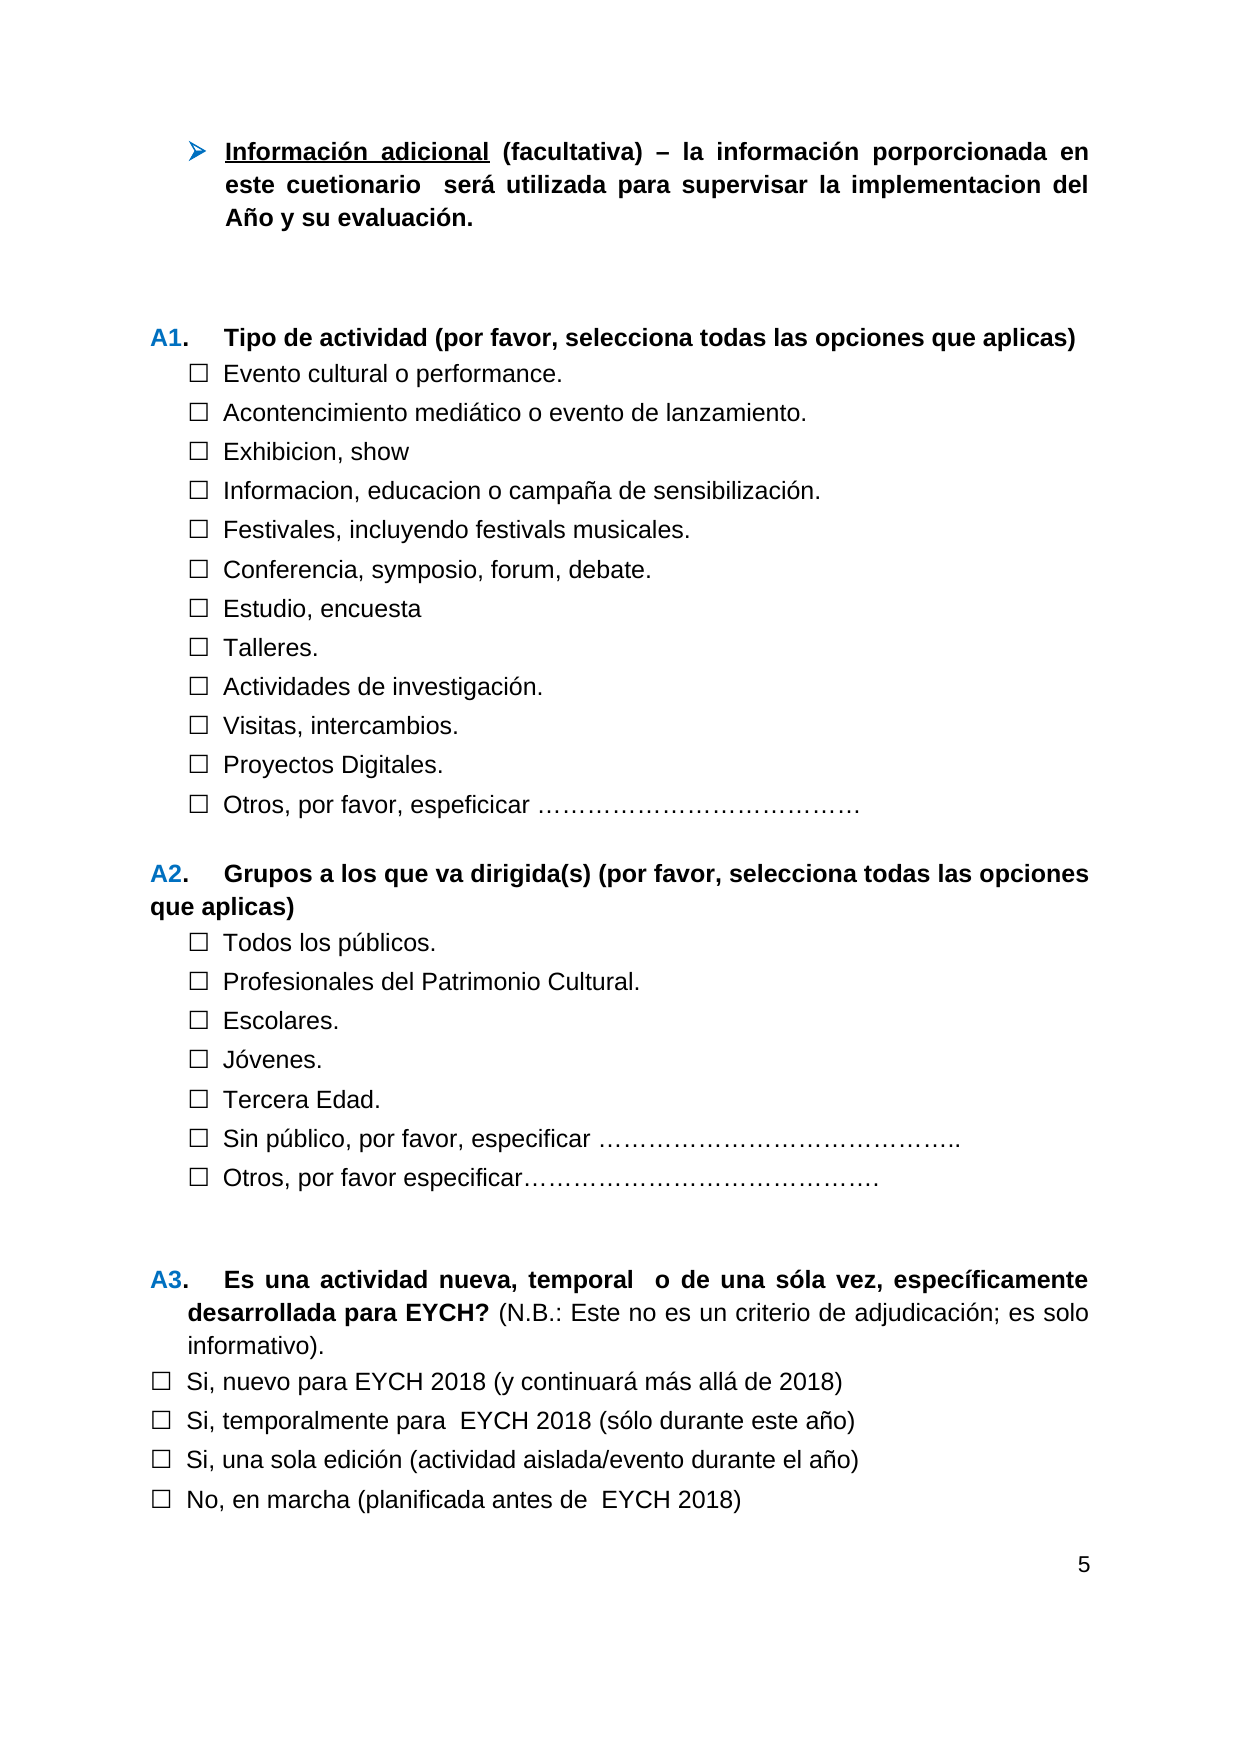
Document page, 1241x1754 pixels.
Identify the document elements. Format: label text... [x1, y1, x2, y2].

text ☐ Visitas, intercambios. [187, 708, 1090, 742]
text ☐ Escolares. [187, 1003, 1090, 1037]
text ☐ Otros, por favor especificar……………………………………. [187, 1159, 1090, 1194]
text ☐ Si, temporalmente para EYCH 2018 (sólo durante este año) [150, 1403, 1090, 1437]
text ☐ Conferencia, symposio, forum, debate. [187, 551, 1090, 585]
text ☐ Evento cultural o performance. [187, 356, 1090, 389]
text ☐ Otros, por favor, espeficicar ………………………………… [187, 786, 1090, 820]
text ☐ Actividades de investigación. [187, 669, 1090, 703]
text ☐ Profesionales del Patrimonio Cultural. [187, 964, 1090, 998]
text ☐ Jóvenes. [187, 1042, 1090, 1076]
text ☐ Todos los públicos. [187, 924, 1090, 959]
text ☐ Informacion, educacion o campaña de sensibilización. [187, 473, 1090, 507]
text ☐ Si, una sola edición (actividad aislada/evento durante el año) [150, 1442, 1090, 1476]
text ☐ No, en marcha (planificada antes de EYCH 2018) [150, 1481, 1090, 1515]
text ☐ Estudio, encuesta [187, 591, 1090, 624]
text A3. Es una actividad nueva, temporal o de una sóla vez, específicamente desarrollada para EYCH? (N.B.: Este no es un criterio de adjudicación; es solo informativo). [150, 1265, 1090, 1359]
text ☐ Festivales, incluyendo festivals musicales. [187, 512, 1090, 546]
list Información adicional (facultativa) – la información porporcionada en este cuetionario será utilizada para supervisar la implementacion del Año y su evaluación. [187, 136, 1090, 231]
text ☐ Proyectos Digitales. [187, 747, 1090, 781]
text ☐ Exhibicion, show [187, 434, 1090, 468]
text ☐ Talleres. [187, 630, 1090, 664]
text A2. Grupos a los que va dirigida(s) (por favor, selecciona todas las opciones que aplicas) [150, 858, 1090, 920]
text ☐ Tercera Edad. [187, 1081, 1090, 1115]
text ☐ Si, nuevo para EYCH 2018 (y continuará más allá de 2018) [150, 1364, 1090, 1398]
text ☐ Acontencimiento mediático o evento de lanzamiento. [187, 395, 1090, 429]
text ☐ Sin público, por favor, especificar …………………………………….. [187, 1120, 1090, 1154]
text A1. Tipo de actividad (por favor, selecciona todas las opciones que aplicas) [150, 322, 1090, 351]
